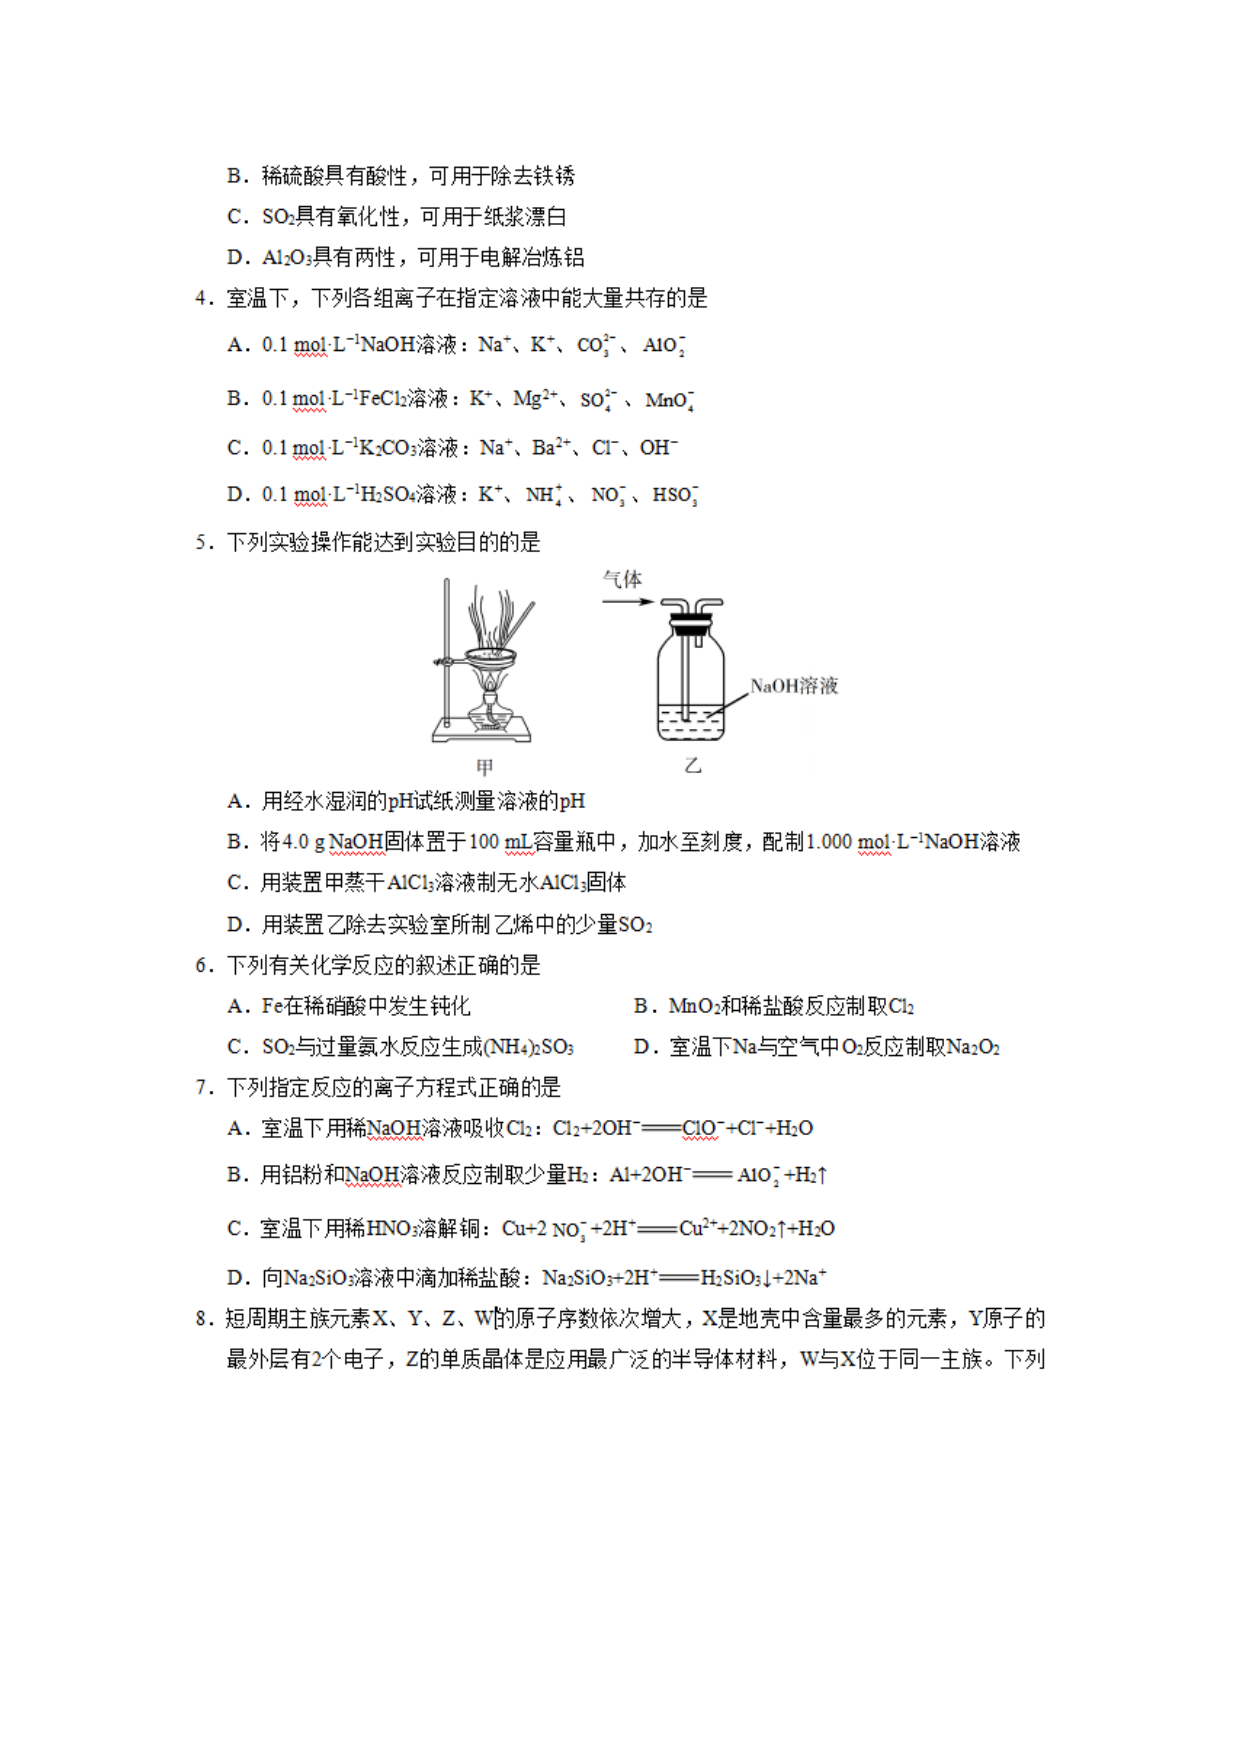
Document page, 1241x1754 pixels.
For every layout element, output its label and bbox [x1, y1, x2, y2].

picture [187, 162, 1053, 1372]
